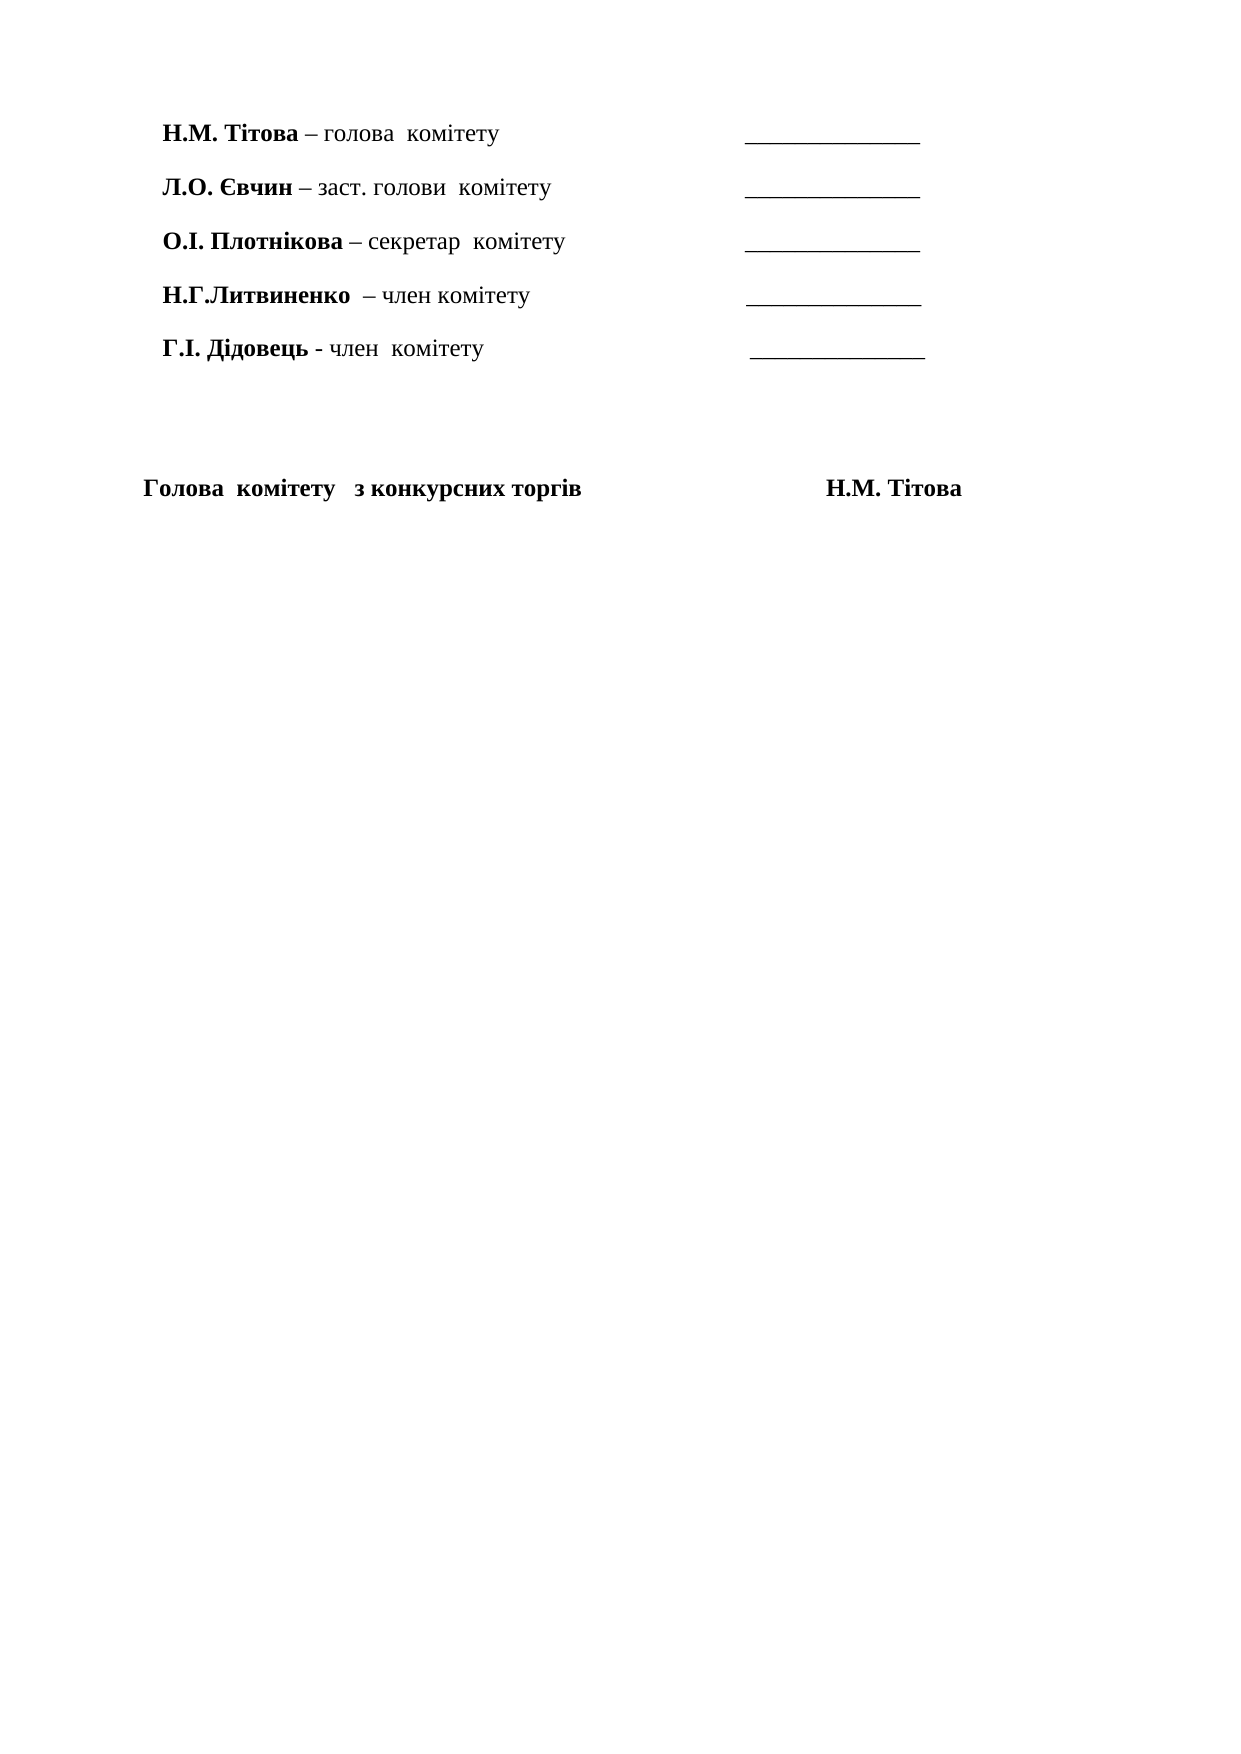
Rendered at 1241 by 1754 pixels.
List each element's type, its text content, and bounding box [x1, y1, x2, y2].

text О.І. Плотнікова – секретар комітету ______________ [162, 226, 1152, 254]
text Н.Г.Литвиненко – член комітету ______________ [162, 280, 1152, 308]
text Г.І. Дідовець - член комітету ______________ [162, 333, 1152, 362]
text Н.М. Тітова – голова комітету ______________ [162, 118, 1152, 147]
text Л.О. Євчин – заст. голови комітету ______________ [162, 172, 1152, 201]
text Голова комітету з конкурсних торгів Н.М. Тітова [118, 473, 1152, 502]
